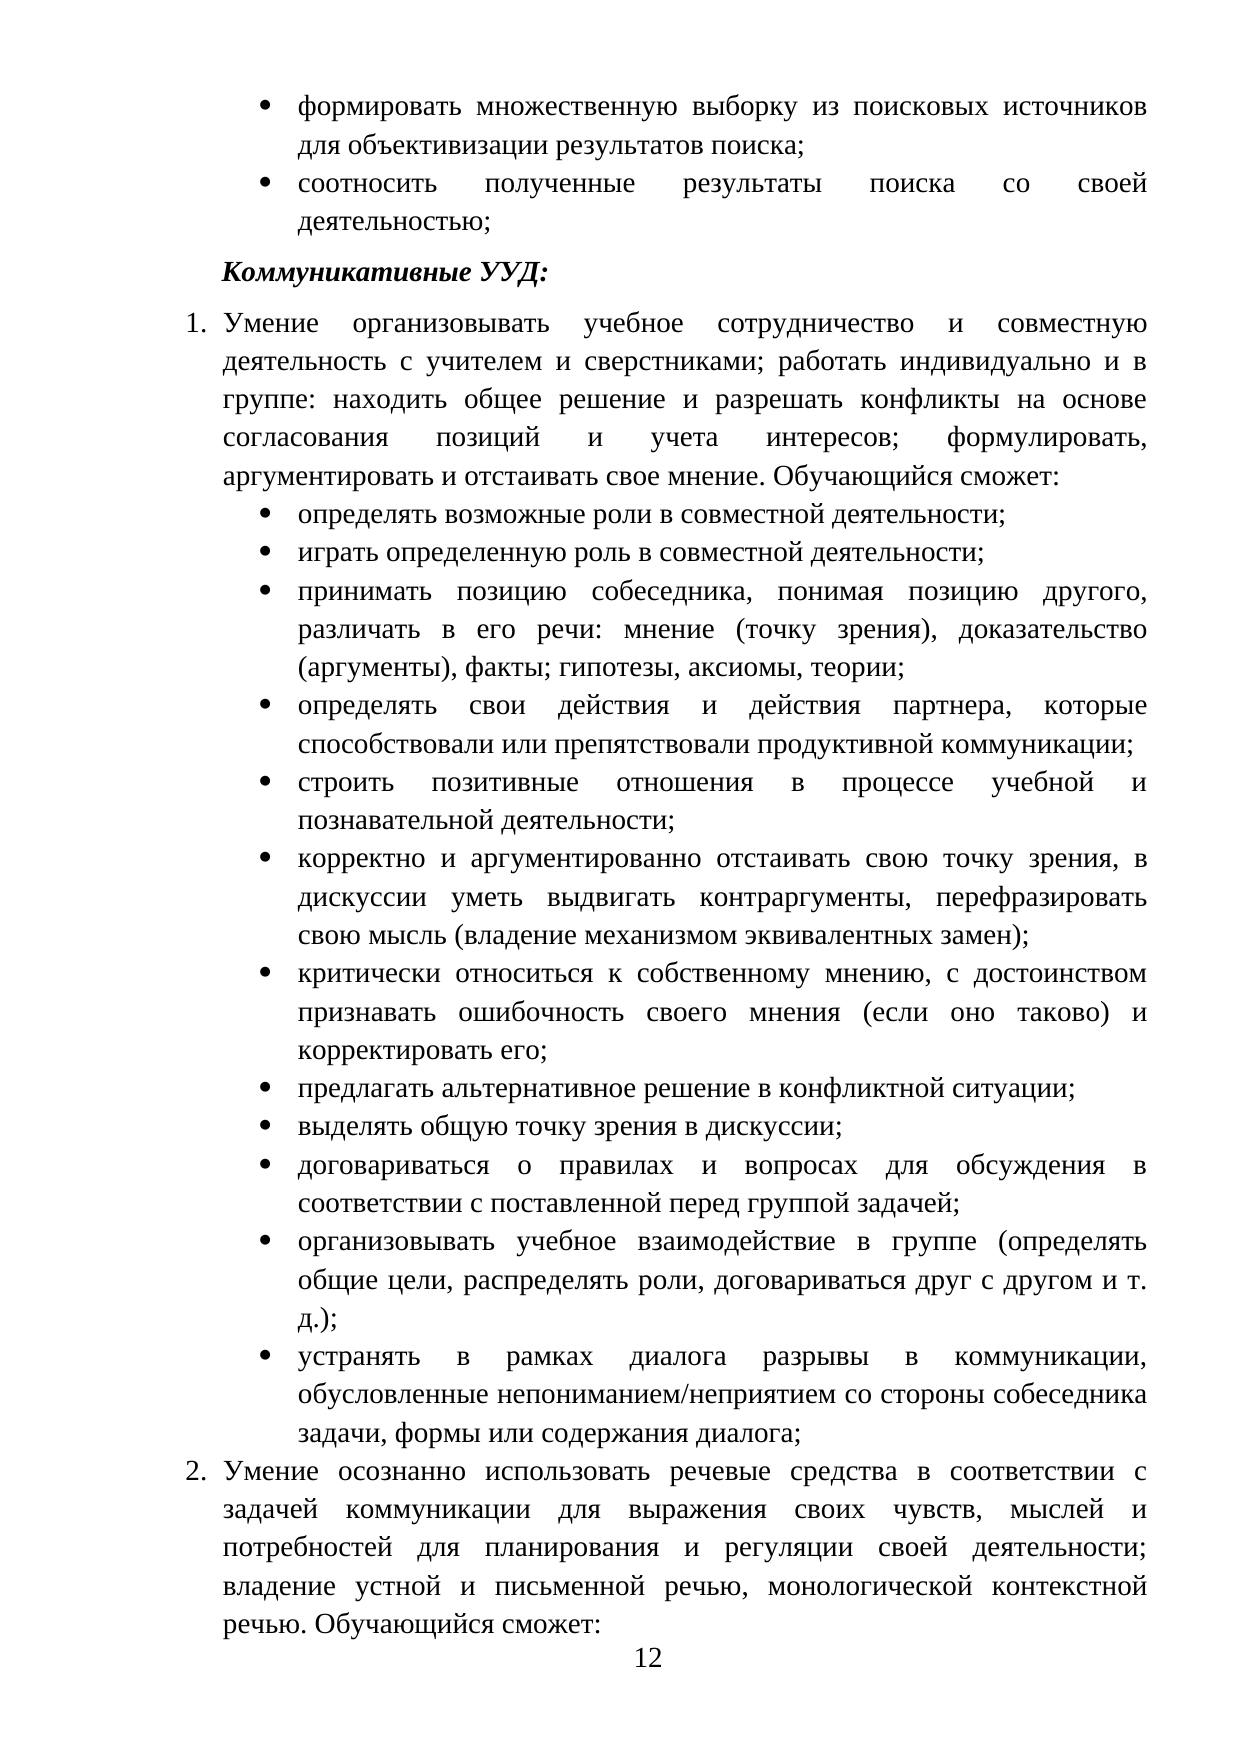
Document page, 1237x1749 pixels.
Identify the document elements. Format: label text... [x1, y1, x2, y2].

list играть определенную роль в совместной деятельности; [260, 534, 1148, 568]
list принимать позицию собеседника, понимая позицию другого, различать в его речи: мнение (точку зрения), доказательство (аргументы), факты; гипотезы, аксиомы, теории; [260, 573, 1148, 683]
list Умение организовывать учебное сотрудничество и совместную деятельность с учителем и сверстниками; работать индивидуально и в группе: находить общее решение и разрешать конфликты на основе согласования позиций и учета интересов; формулировать, аргументировать и отстаивать свое мнение. Обучающийся сможет: [185, 305, 1148, 491]
subtitle Коммуникативные УУД: [148, 254, 1148, 288]
list предлагать альтернативное решение в конфликтной ситуации; [260, 1070, 1148, 1104]
list организовывать учебное взаимодействие в группе (определять общие цели, распределять роли, договариваться друг с другом и т. д.); [260, 1223, 1148, 1333]
list критически относиться к собственному мнению, с достоинством признавать ошибочность своего мнения (если оно таково) и корректировать его; [260, 955, 1148, 1066]
list определять возможные роли в совместной деятельности; [260, 496, 1148, 530]
list строить позитивные отношения в процессе учебной и познавательной деятельности; [260, 764, 1148, 836]
list формировать множественную выборку из поисковых источников для объективизации результатов поиска; [260, 88, 1148, 160]
list устранять в рамках диалога разрывы в коммуникации, обусловленные непониманием/неприятием со стороны собеседника задачи, формы или содержания диалога; [260, 1338, 1148, 1448]
list выделять общую точку зрения в дискуссии; [260, 1108, 1148, 1142]
list Умение осознанно использовать речевые средства в соответствии с задачей коммуникации для выражения своих чувств, мыслей и потребностей для планирования и регуляции своей деятельности; владение устной и письменной речью, монологической контекстной речью. Обучающийся сможет: [185, 1453, 1148, 1639]
list определять свои действия и действия партнера, которые способствовали или препятствовали продуктивной коммуникации; [260, 687, 1148, 759]
list корректно и аргументированно отстаивать свою точку зрения, в дискуссии уметь выдвигать контраргументы, перефразировать свою мысль (владение механизмом эквивалентных замен); [260, 841, 1148, 951]
list договариваться о правилах и вопросах для обсуждения в соответствии с поставленной перед группой задачей; [260, 1147, 1148, 1219]
list соотносить полученные результаты поиска со своей деятельностью; [260, 165, 1148, 237]
